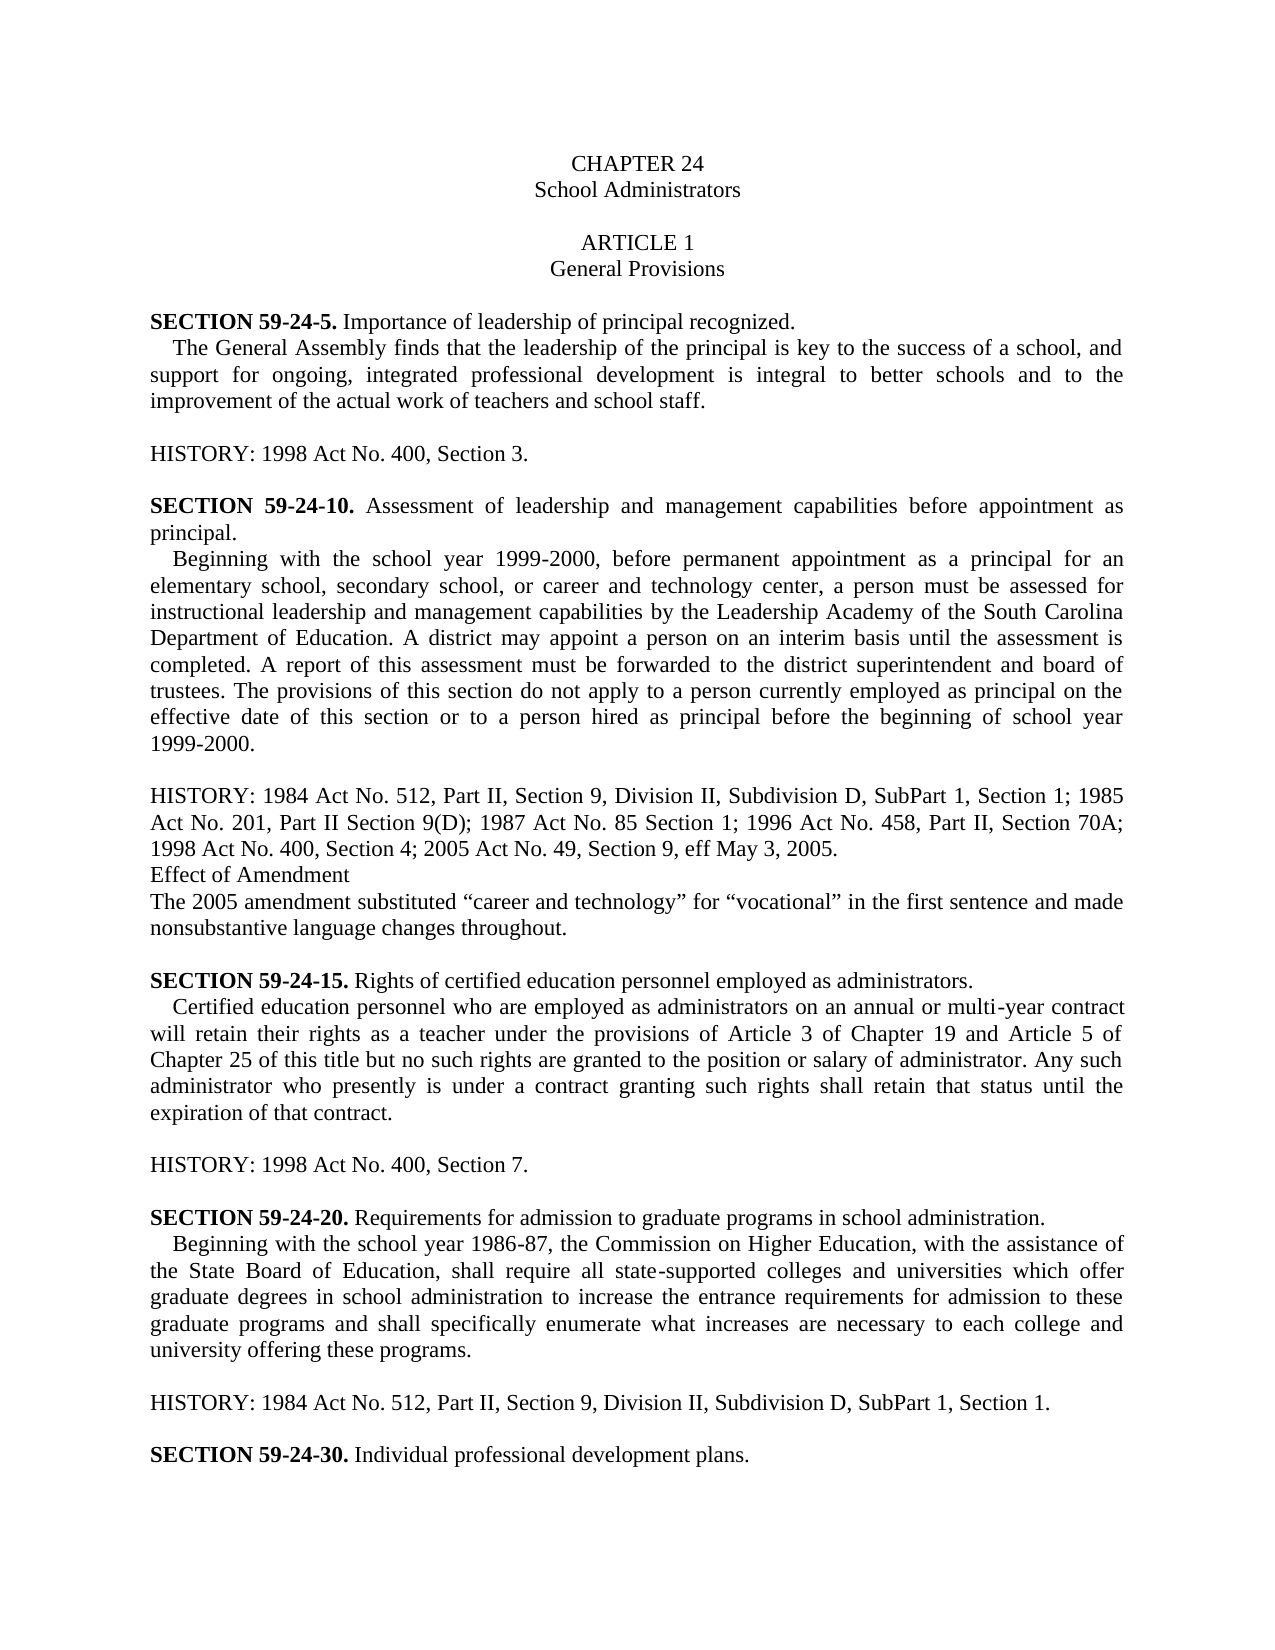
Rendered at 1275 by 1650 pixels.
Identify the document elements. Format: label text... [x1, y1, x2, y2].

text General Provisions [150, 255, 1125, 282]
text SECTION 59-24-5. Importance of leadership of principal recognized. [150, 308, 1125, 334]
text HISTORY: 1998 Act No. 400, Section 3. [150, 440, 1125, 466]
text SECTION 59-24-10. Assessment of leadership and management capabilities before appointment as principal. [150, 493, 1125, 545]
text The 2005 amendment substituted “career and technology” for “vocational” in the first sentence and made nonsubstantive language changes throughout. [150, 888, 1125, 941]
text SECTION 59-24-15. Rights of certified education personnel employed as administrators. [150, 967, 1125, 993]
text School Administrators [150, 176, 1125, 203]
text CHAPTER 24 [150, 150, 1125, 176]
text Beginning with the school year 1986-87, the Commission on Higher Education, with the assistance of the State Board of Education, shall require all state-supported colleges and universities which offer graduate degrees in school administration to increase the entrance requirements for admission to these graduate programs and shall specifically enumerate what increases are necessary to each college and university offering these programs. [150, 1231, 1125, 1362]
text SECTION 59-24-30. Individual professional development plans. [150, 1441, 1125, 1468]
text Certified education personnel who are employed as administrators on an annual or multi-year contract will retain their rights as a teacher under the provisions of Article 3 of Chapter 19 and Article 5 of Chapter 25 of this title but no such rights are granted to the position or salary of administrator. Any such administrator who presently is under a contract granting such rights shall retain that status until the expiration of that contract. [150, 993, 1125, 1125]
text The General Assembly finds that the leadership of the principal is key to the success of a school, and support for ongoing, integrated professional development is integral to better schools and to the improvement of the actual work of teachers and school staff. [150, 334, 1125, 413]
text ARTICLE 1 [150, 229, 1125, 255]
text HISTORY: 1998 Act No. 400, Section 7. [150, 1151, 1125, 1178]
text Effect of Amendment [150, 862, 1125, 888]
text HISTORY: 1984 Act No. 512, Part II, Section 9, Division II, Subdivision D, SubPart 1, Section 1; 1985 Act No. 201, Part II Section 9(D); 1987 Act No. 85 Section 1; 1996 Act No. 458, Part II, Section 70A; 1998 Act No. 400, Section 4; 2005 Act No. 49, Section 9, eff May 3, 2005. [150, 782, 1125, 862]
text SECTION 59-24-20. Requirements for admission to graduate programs in school administration. [150, 1204, 1125, 1231]
text HISTORY: 1984 Act No. 512, Part II, Section 9, Division II, Subdivision D, SubPart 1, Section 1. [150, 1389, 1125, 1415]
text Beginning with the school year 1999-2000, before permanent appointment as a principal for an elementary school, secondary school, or career and technology center, a person must be assessed for instructional leadership and management capabilities by the Leadership Academy of the South Carolina Department of Education. A district may appoint a person on an interim basis until the assessment is completed. A report of this assessment must be forwarded to the district superintendent and board of trustees. The provisions of this section do not apply to a person currently employed as principal on the effective date of this section or to a person hired as principal before the beginning of school year 1999-2000. [150, 545, 1125, 756]
